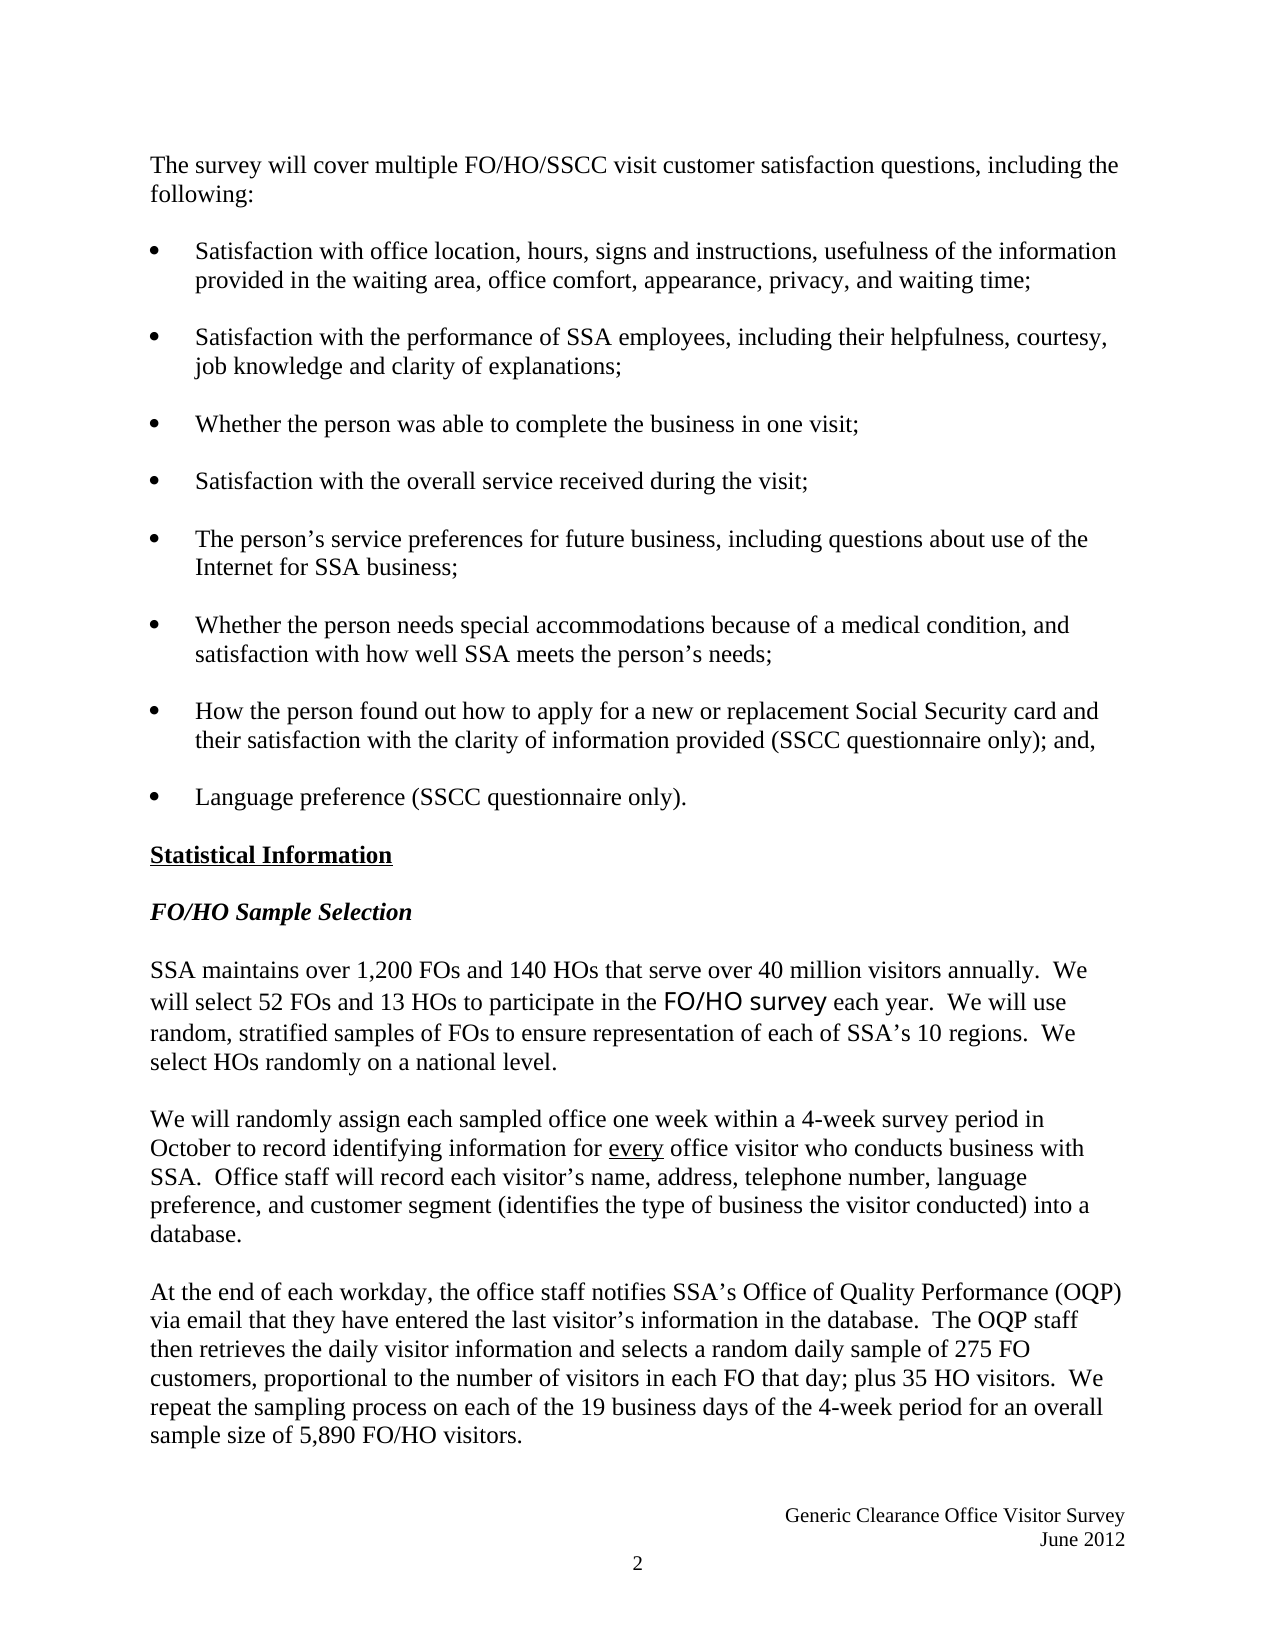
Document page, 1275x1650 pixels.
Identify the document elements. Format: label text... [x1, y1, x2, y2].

text The survey will cover multiple FO/HO/SSCC visit customer satisfaction questions, including the following: [150, 150, 1125, 207]
list Satisfaction with office location, hours, signs and instructions, usefulness of the information provided in the waiting area, office comfort, appearance, privacy, and waiting time; [150, 236, 1125, 294]
list Whether the person was able to complete the business in one visit; [150, 409, 1125, 437]
list Satisfaction with the performance of SSA employees, including their helpfulness, courtesy, job knowledge and clarity of explanations; [150, 322, 1125, 380]
list Language preference (SSCC questionnaire only). [150, 782, 1125, 811]
list How the person found out how to apply for a new or replacement Social Security card and their satisfaction with the clarity of information provided (SSCC questionnaire only); and, [150, 696, 1125, 754]
text Statistical Information [150, 840, 1125, 869]
text We will randomly assign each sampled office one week within a 4-week survey period in October to record identifying information for every office visitor who conducts business with SSA. Office staff will record each visitor’s name, address, telephone number, language preference, and customer segment (identifies the type of business the visitor conducted) into a database. [150, 1104, 1125, 1248]
text FO/HO Sample Selection [150, 897, 1125, 926]
list The person’s service preferences for future business, including questions about use of the Internet for SSA business; [150, 524, 1125, 581]
list Satisfaction with the overall service received during the visit; [150, 466, 1125, 495]
list Whether the person needs special accommodations because of a medical condition, and satisfaction with how well SSA meets the person’s needs; [150, 610, 1125, 667]
text SSA maintains over 1,200 FOs and 140 HOs that serve over 40 million visitors annually. We will select 52 FOs and 13 HOs to participate in the FO/HO survey each year. We will use random, stratified samples of FOs to ensure representation of each of SSA’s 10 regions. We select HOs randomly on a national level. [150, 955, 1125, 1075]
text At the end of each workday, the office staff notifies SSA’s Office of Quality Performance (OQP) via email that they have entered the last visitor’s information in the database. The OQP staff then retrieves the daily visitor information and selects a random daily sample of 275 FO customers, proportional to the number of visitors in each FO that day; plus 35 HO visitors. We repeat the sampling process on each of the 19 business days of the 4-week period for an overall sample size of 5,890 FO/HO visitors. [150, 1277, 1125, 1449]
